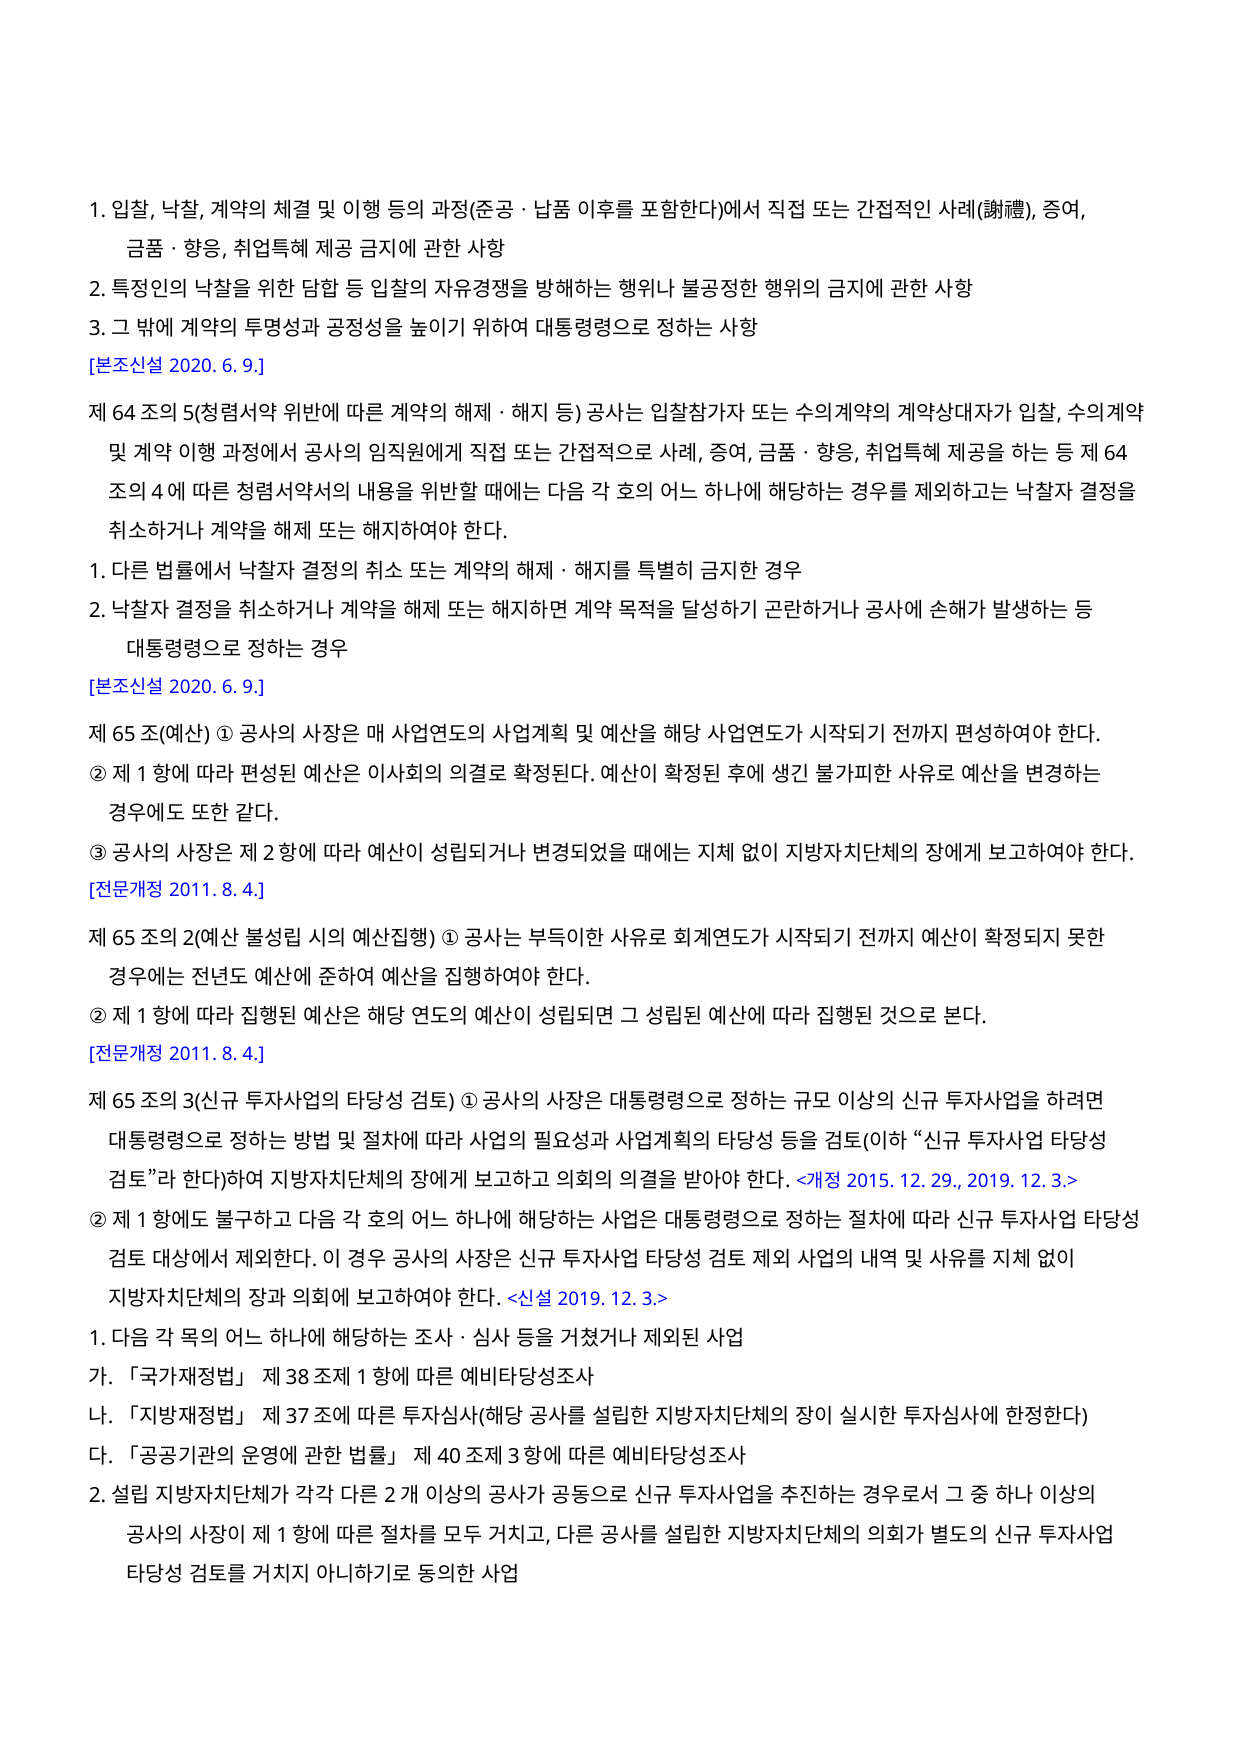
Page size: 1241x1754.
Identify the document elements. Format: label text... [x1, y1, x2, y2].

text 2. 설립 지방자치단체가 각각 다른 2개 이상의 공사가 공동으로 신규 투자사업을 추진하는 경우로서 그 중 하나 이상의 공사의 사장이 제1항에 따른 절차를 모두 거치고, 다른 공사를 설립한 지방자치단체의 의회가 별도의 신규 투자사업 타당성 검토를 거치지 아니하기로 동의한 사업 [88, 1478, 1152, 1587]
text ② 제1항에도 불구하고 다음 각 호의 어느 하나에 해당하는 사업은 대통령령으로 정하는 절차에 따라 신규 투자사업 타당성 검토 대상에서 제외한다. 이 경우 공사의 사장은 신규 투자사업 타당성 검토 제외 사업의 내역 및 사유를 지체 없이 지방자치단체의 장과 의회에 보고하여야 한다. <신설 2019. 12. 3.> [88, 1203, 1152, 1312]
text 1. 다른 법률에서 낙찰자 결정의 취소 또는 계약의 해제ㆍ해지를 특별히 금지한 경우 [88, 554, 1152, 584]
text 제65조의2(예산 불성립 시의 예산집행) ① 공사는 부득이한 사유로 회계연도가 시작되기 전까지 예산이 확정되지 못한 경우에는 전년도 예산에 준하여 예산을 집행하여야 한다. [88, 921, 1152, 991]
text 1. 다음 각 목의 어느 하나에 해당하는 조사ㆍ심사 등을 거쳤거나 제외된 사업 [88, 1321, 1152, 1351]
text 3. 그 밖에 계약의 투명성과 공정성을 높이기 위하여 대통령령으로 정하는 사항 [88, 311, 1152, 342]
text 제65조(예산) ① 공사의 사장은 매 사업연도의 사업계획 및 예산을 해당 사업연도가 시작되기 전까지 편성하여야 한다. [88, 718, 1152, 748]
text 제64조의5(청렴서약 위반에 따른 계약의 해제ㆍ해지 등) 공사는 입찰참가자 또는 수의계약의 계약상대자가 입찰, 수의계약 및 계약 이행 과정에서 공사의 임직원에게 직접 또는 간접적으로 사례, 증여, 금품ㆍ향응, 취업특혜 제공을 하는 등 제64조의4에 따른 청렴서약서의 내용을 위반할 때에는 다음 각 호의 어느 하나에 해당하는 경우를 제외하고는 낙찰자 결정을 취소하거나 계약을 해제 또는 해지하여야 한다. [88, 396, 1152, 545]
text 제65조의3(신규 투자사업의 타당성 검토) ①공사의 사장은 대통령령으로 정하는 규모 이상의 신규 투자사업을 하려면 대통령령으로 정하는 방법 및 절차에 따라 사업의 필요성과 사업계획의 타당성 등을 검토(이하 “신규 투자사업 타당성 검토”라 한다)하여 지방자치단체의 장에게 보고하고 의회의 의결을 받아야 한다. <개정 2015. 12. 29., 2019. 12. 3.> [88, 1085, 1152, 1194]
text 2. 특정인의 낙찰을 위한 담합 등 입찰의 자유경쟁을 방해하는 행위나 불공정한 행위의 금지에 관한 사항 [88, 272, 1152, 302]
text [본조신설 2020. 6. 9.] [88, 351, 1152, 378]
text [전문개정 2011. 8. 4.] [88, 875, 1152, 902]
text [전문개정 2011. 8. 4.] [88, 1039, 1152, 1066]
text 가. 「국가재정법」 제38조제1항에 따른 예비타당성조사 [88, 1360, 1152, 1391]
text 다. 「공공기관의 운영에 관한 법률」 제40조제3항에 따른 예비타당성조사 [88, 1439, 1152, 1469]
text 1. 입찰, 낙찰, 계약의 체결 및 이행 등의 과정(준공ㆍ납품 이후를 포함한다)에서 직접 또는 간접적인 사례(謝禮), 증여, 금품ㆍ향응, 취업특혜 제공 금지에 관한 사항 [88, 193, 1152, 263]
text ② 제1항에 따라 집행된 예산은 해당 연도의 예산이 성립되면 그 성립된 예산에 따라 집행된 것으로 본다. [88, 999, 1152, 1030]
text [본조신설 2020. 6. 9.] [88, 672, 1152, 699]
text ③ 공사의 사장은 제2항에 따라 예산이 성립되거나 변경되었을 때에는 지체 없이 지방자치단체의 장에게 보고하여야 한다. [88, 836, 1152, 866]
text ② 제1항에 따라 편성된 예산은 이사회의 의결로 확정된다. 예산이 확정된 후에 생긴 불가피한 사유로 예산을 변경하는 경우에도 또한 같다. [88, 757, 1152, 827]
text 나. 「지방재정법」 제37조에 따른 투자심사(해당 공사를 설립한 지방자치단체의 장이 실시한 투자심사에 한정한다) [88, 1400, 1152, 1430]
text 2. 낙찰자 결정을 취소하거나 계약을 해제 또는 해지하면 계약 목적을 달성하기 곤란하거나 공사에 손해가 발생하는 등 대통령령으로 정하는 경우 [88, 593, 1152, 663]
